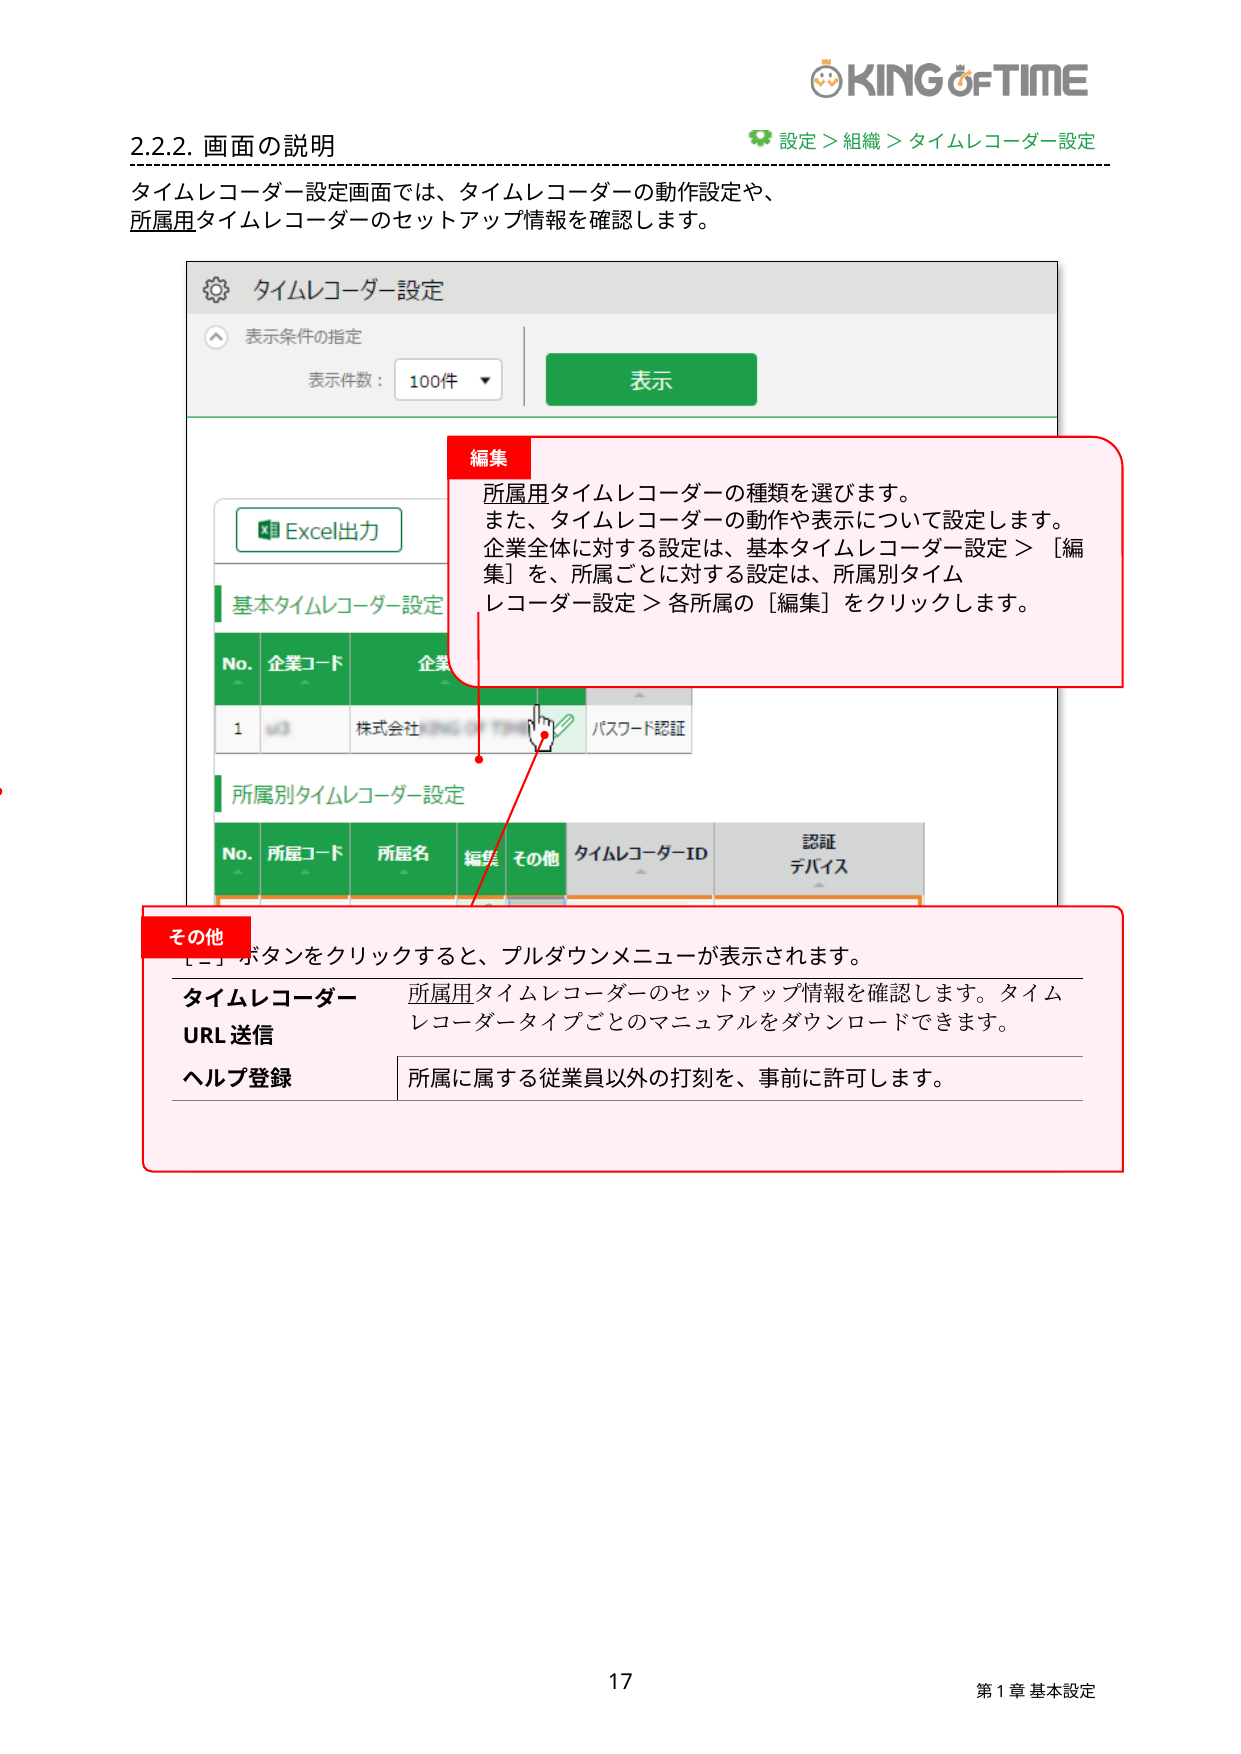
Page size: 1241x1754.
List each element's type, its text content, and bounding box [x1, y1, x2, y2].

picture [187, 262, 1057, 905]
picture [747, 130, 775, 149]
text タイムレコーダー設定画面では、タイムレコーダーの動作設定や、 [130, 179, 1110, 206]
picture [810, 59, 1088, 98]
text 所属用タイムレコーダーのセットアップ情報を確認します。 [130, 206, 1110, 234]
subtitle 画面の説明 [130, 131, 1110, 166]
